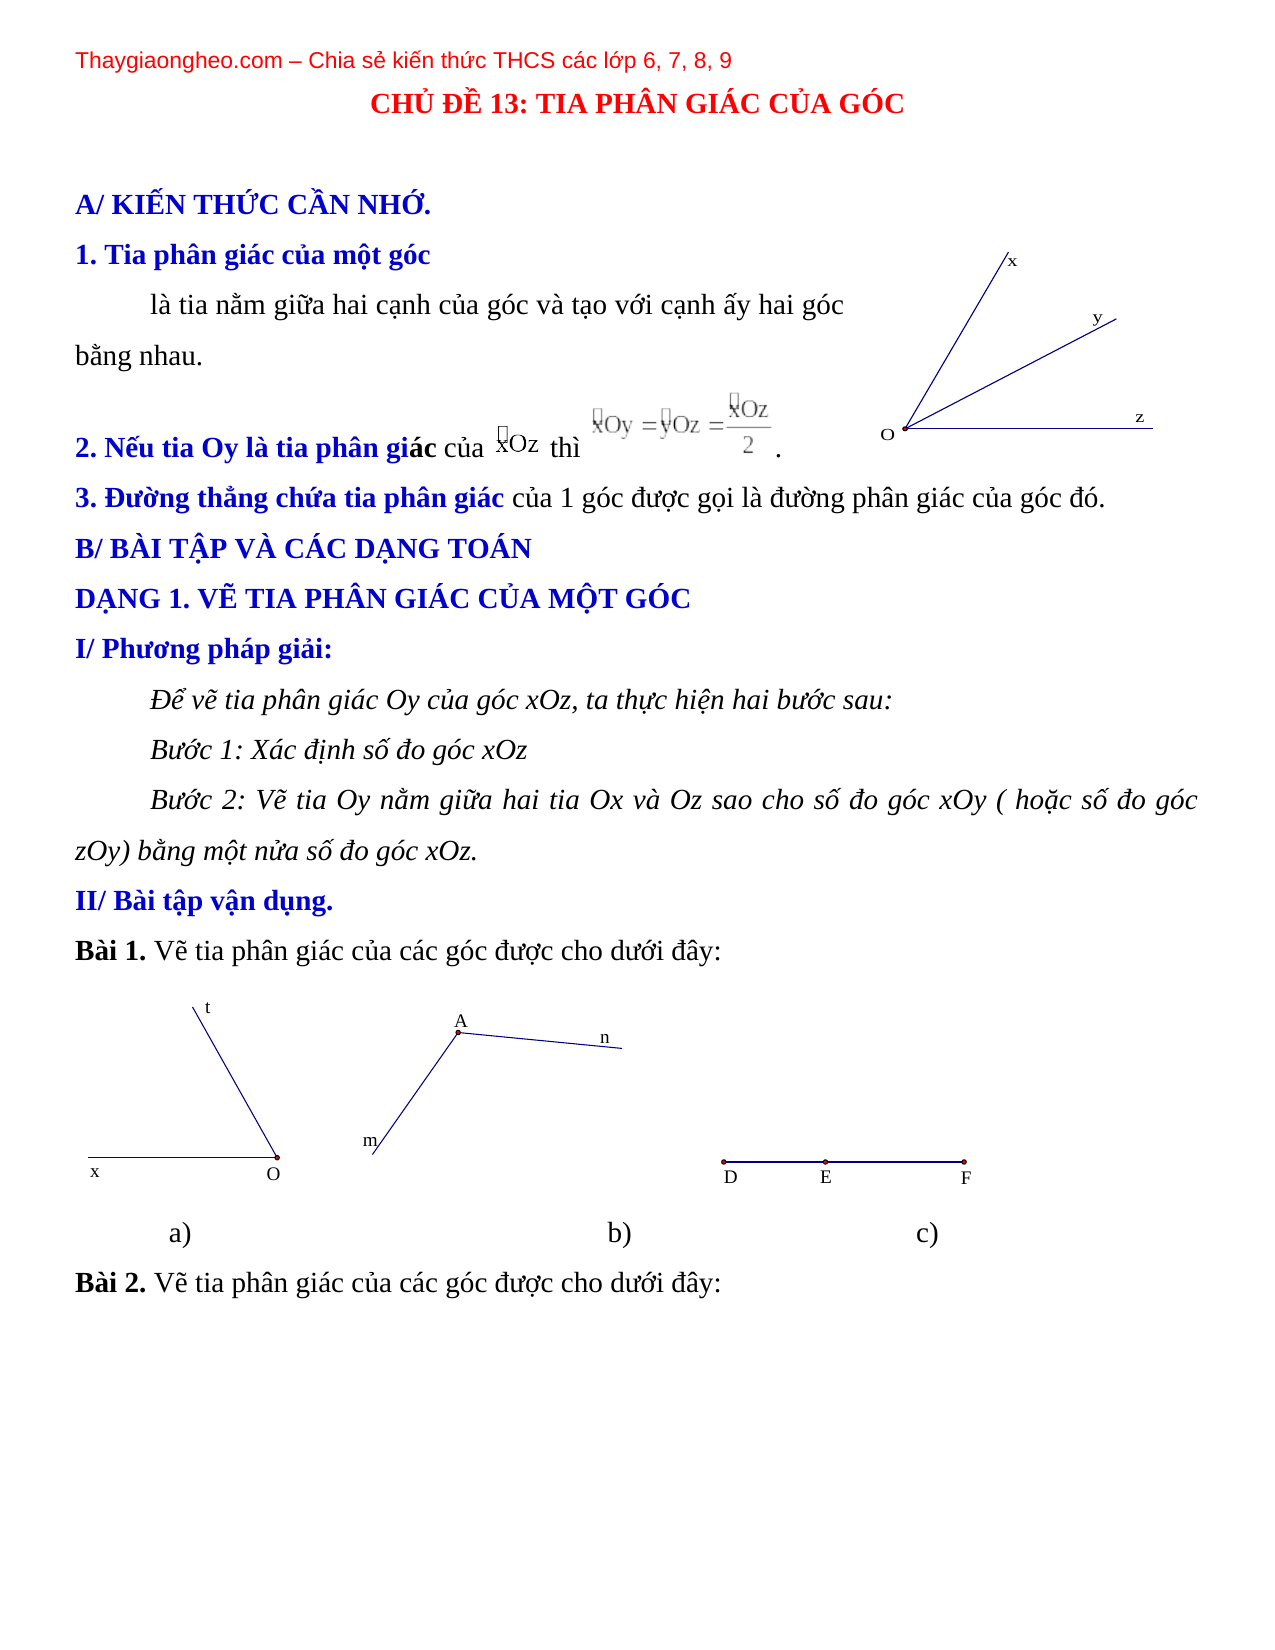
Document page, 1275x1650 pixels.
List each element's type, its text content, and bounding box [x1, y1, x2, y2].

text A/ KIẾN THỨC CẦN NHỚ. [75, 187, 1200, 220]
text 1. Tia phân giác của một góc [75, 237, 1200, 271]
text Bài 1. Vẽ tia phân giác của các góc được cho dưới đây: [75, 933, 1200, 967]
text B/ BÀI TẬP VÀ CÁC DẠNG TOÁN [75, 531, 1200, 564]
text 3. Đường thẳng chứa tia phân giác của 1 góc được gọi là đường phân giác của góc đó. [75, 481, 1200, 514]
text là tia nằm giữa hai cạnh của góc và tạo với cạnh ấy hai góc bằng nhau. [941, 287, 1200, 371]
text Bước 1: Xác định số đo góc xOz [75, 732, 1200, 766]
text I/ Phương pháp giải: [75, 631, 1200, 665]
text Bước 2: Vẽ tia Oy nằm giữa hai tia Ox và Oz sao cho số đo góc xOy ( hoặc số đo góc zOy) bằng một nửa số đo góc xOz. [75, 782, 1200, 866]
text Bài 2. Vẽ tia phân giác của các góc được cho dưới đây: [75, 1266, 1200, 1299]
text 2. Nếu tia Oy là tia phân giác của thì . [75, 388, 1200, 464]
text CHỦ ĐỀ 13: TIA PHÂN GIÁC CỦA GÓC [75, 86, 1200, 120]
text là tia nằm giữa hai cạnh của góc và tạo với cạnh ấy hai góc bằng nhau. [75, 287, 986, 371]
list b) c) [169, 1215, 1200, 1249]
text II/ Bài tập vận dụng. [75, 883, 1200, 917]
text Để vẽ tia phân giác Oy của góc xOz, ta thực hiện hai bước sau: [75, 682, 1200, 715]
text DẠNG 1. VẼ TIA PHÂN GIÁC CỦA MỘT GÓC [75, 581, 1200, 615]
